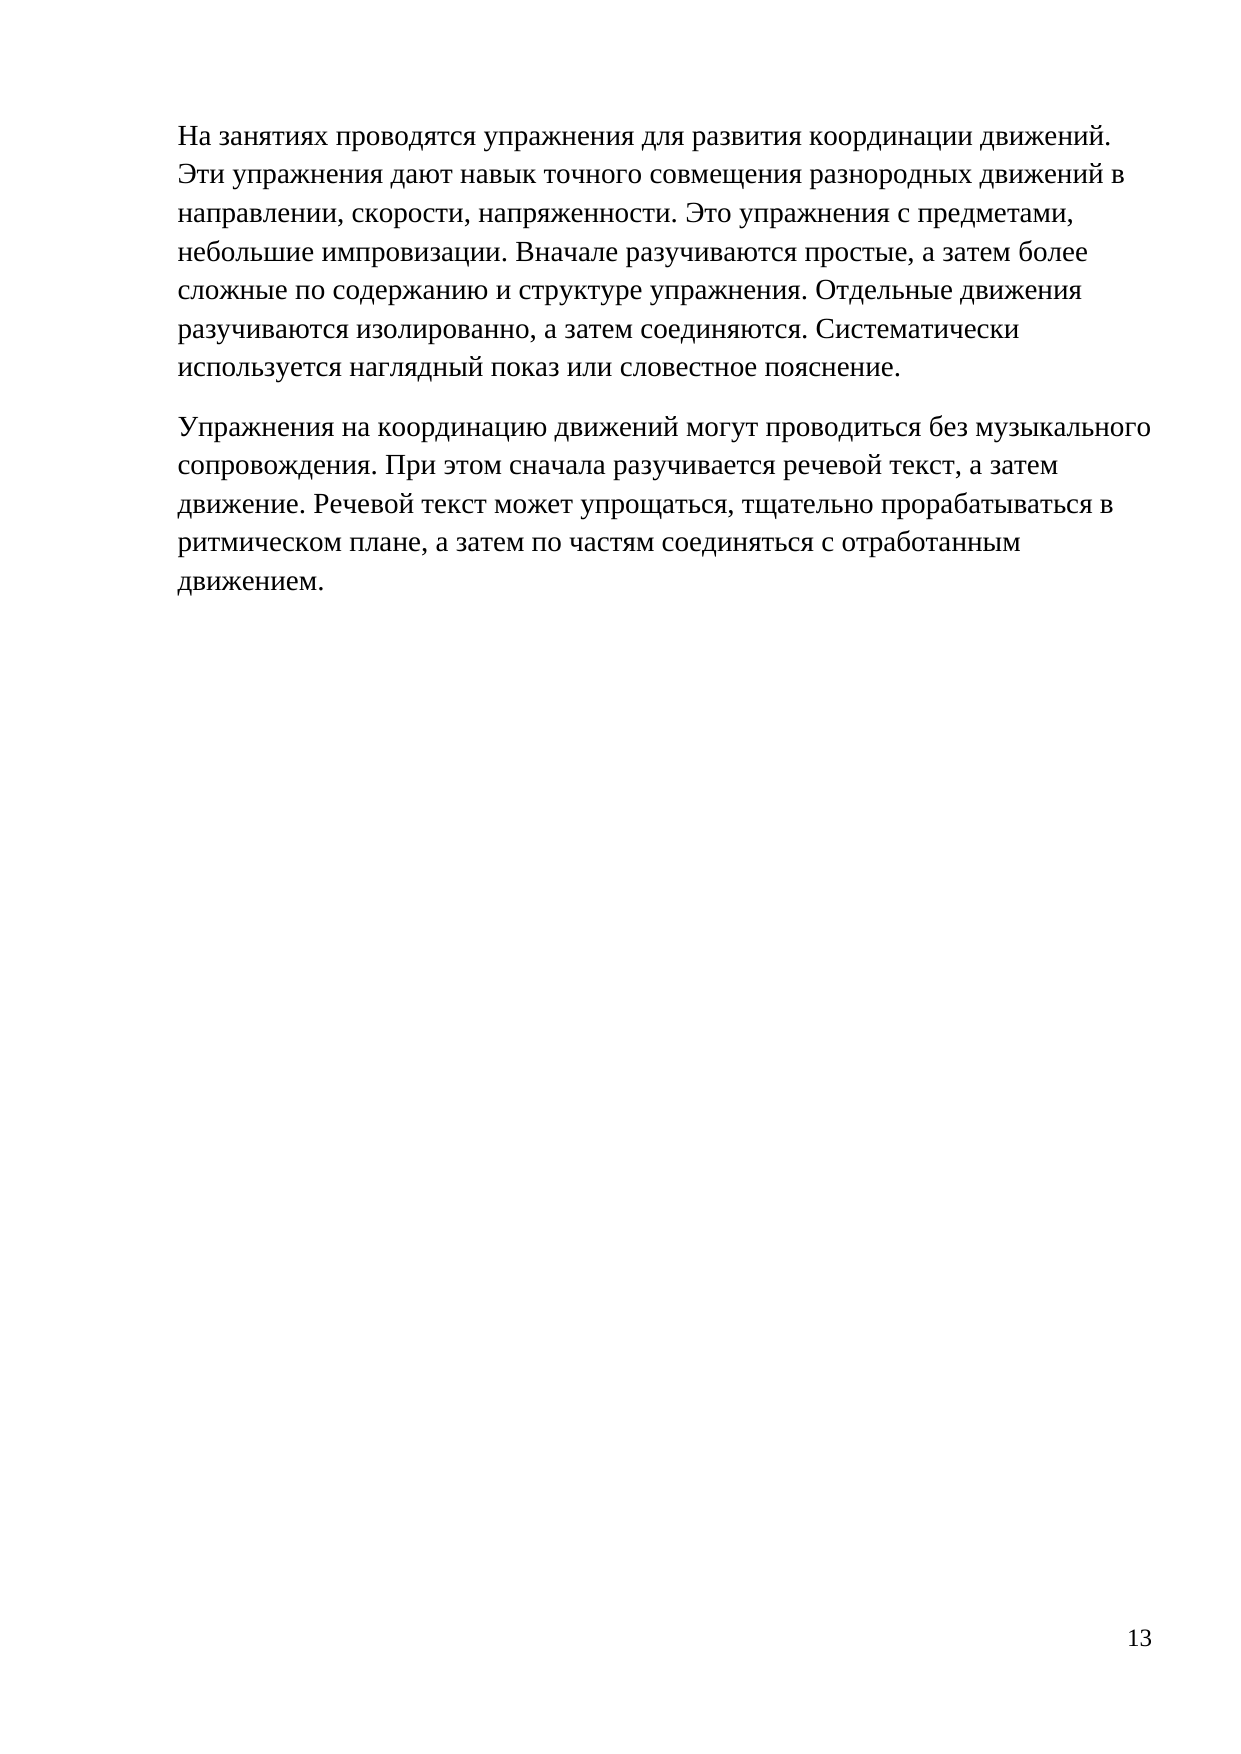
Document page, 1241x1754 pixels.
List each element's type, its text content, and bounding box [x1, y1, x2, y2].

text Упражнения на координацию движений могут проводиться без музыкального сопровождения. При этом сначала разучивается речевой текст, а затем движение. Речевой текст может упрощаться, тщательно прорабатываться в ритмическом плане, а затем по частям соединяться с отработанным движением. [177, 409, 1152, 596]
text На занятиях проводятся упражнения для развития координации движений. Эти упражнения дают навык точного совмещения разнородных движений в направлении, скорости, напряженности. Это упражнения с предметами, небольшие импровизации. Вначале разучиваются простые, а затем более сложные по содержанию и структуре упражнения. Отдельные движения разучиваются изолированно, а затем соединяются. Систематически используется наглядный показ или словестное пояснение. [177, 118, 1152, 383]
